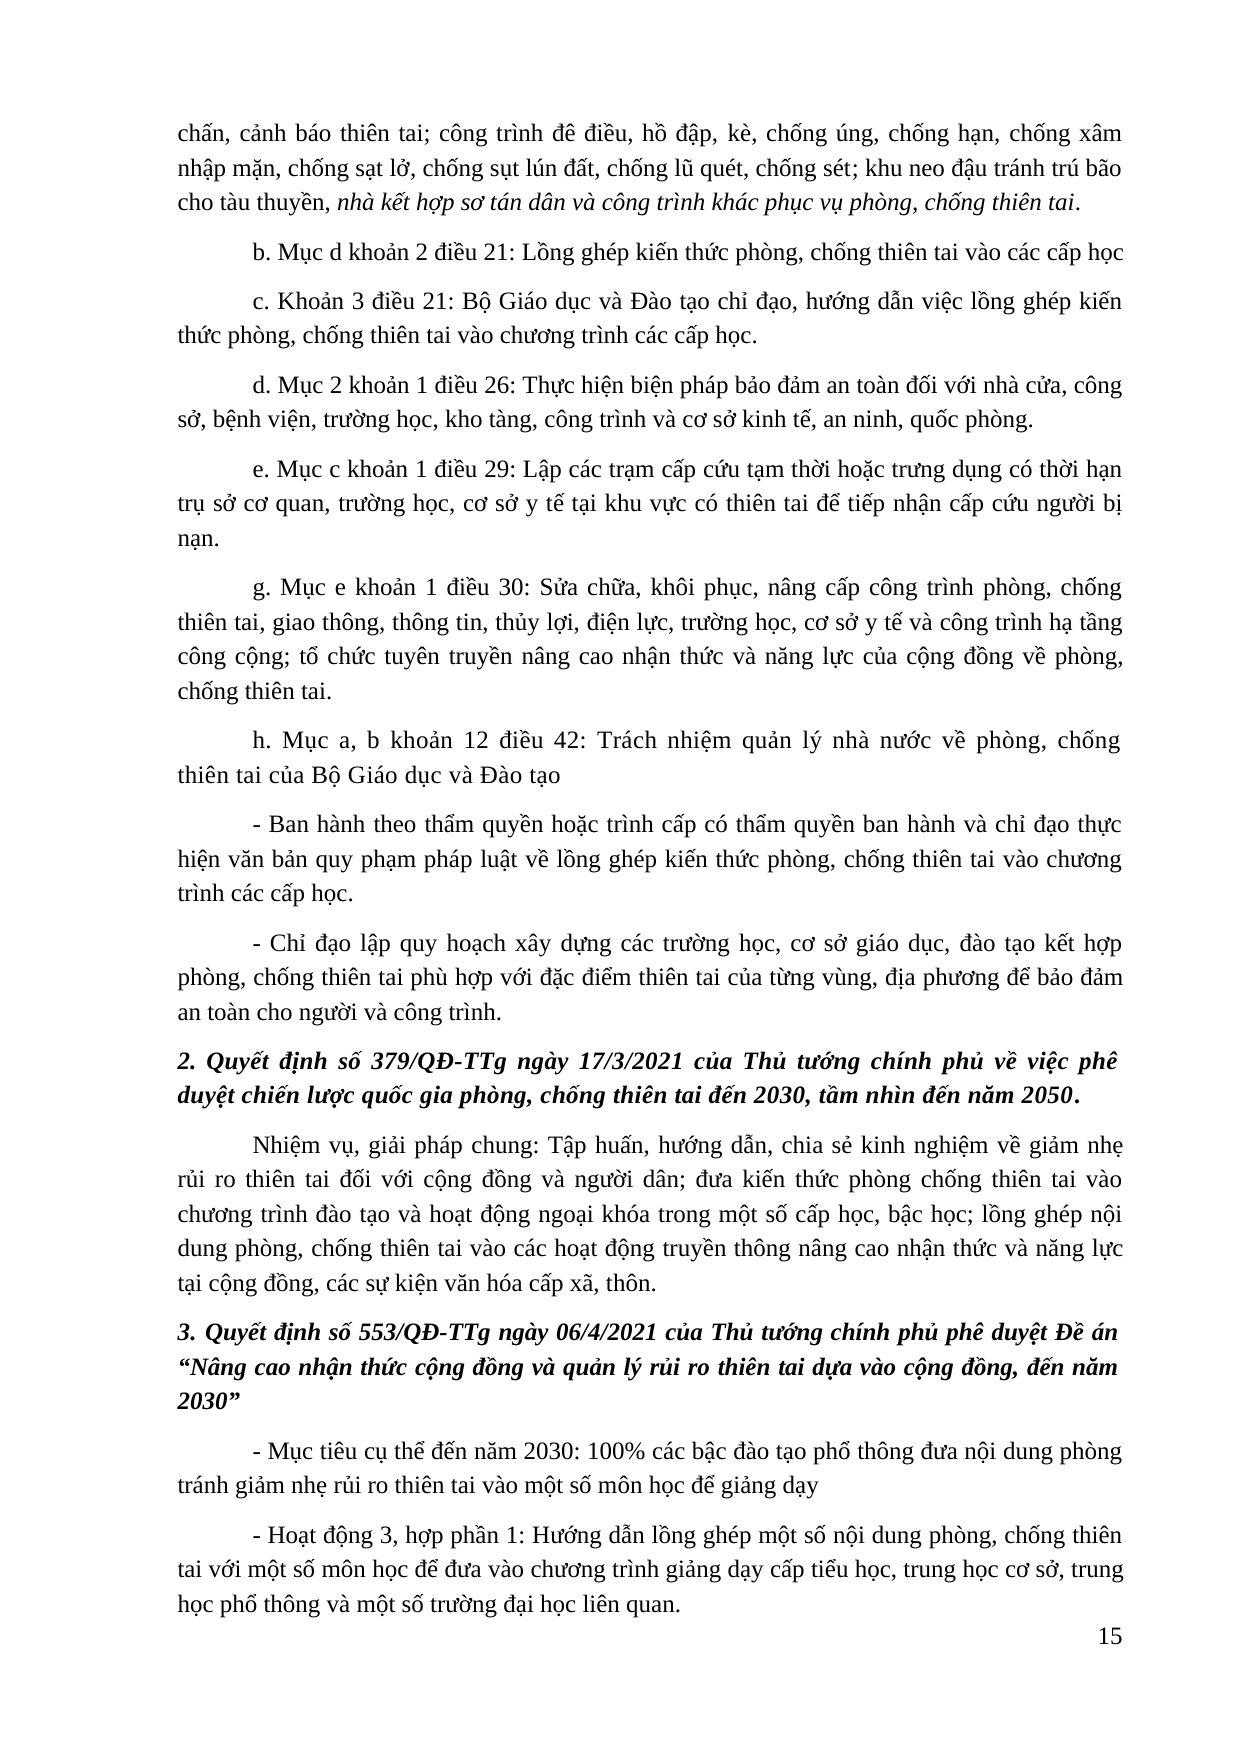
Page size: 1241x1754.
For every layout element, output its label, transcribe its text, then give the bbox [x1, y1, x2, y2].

text - Hoạt động 3, hợp phần 1: Hướng dẫn lồng ghép một số nội dung phòng, chống thiên tai với một số môn học để đưa vào chương trình giảng dạy cấp tiểu học, trung học cơ sở, trung học phổ thông và một số trường đại học liên quan. [177, 1520, 1124, 1618]
text g. Mục e khoản 1 điều 30: Sửa chữa, khôi phục, nâng cấp công trình phòng, chống thiên tai, giao thông, thông tin, thủy lợi, điện lực, trường học, cơ sở y tế và công trình hạ tầng công cộng; tổ chức tuyên truyền nâng cao nhận thức và năng lực của cộng đồng về phòng, chống thiên tai. [177, 572, 1124, 704]
text h. Mục a, b khoản 12 điều 42: Trách nhiệm quản lý nhà nước về phòng, chống thiên tai của Bộ Giáo dục và Đào tạo [177, 725, 1122, 788]
text - Ban hành theo thẩm quyền hoặc trình cấp có thẩm quyền ban hành và chỉ đạo thực hiện văn bản quy phạm pháp luật về lồng ghép kiến thức phòng, chống thiên tai vào chương trình các cấp học. [177, 809, 1124, 907]
text - Chỉ đạo lập quy hoạch xây dựng các trường học, cơ sở giáo dục, đào tạo kết hợp phòng, chống thiên tai phù hợp với đặc điểm thiên tai của từng vùng, địa phương để bảo đảm an toàn cho người và công trình. [177, 928, 1124, 1025]
text - Mục tiêu cụ thể đến năm 2030: 100% các bậc đào tạo phổ thông đưa nội dung phòng tránh giảm nhẹ rủi ro thiên tai vào một số môn học để giảng dạy [177, 1436, 1124, 1499]
text Nhiệm vụ, giải pháp chung: Tập huấn, hướng dẫn, chia sẻ kinh nghiệm về giảm nhẹ rủi ro thiên tai đối với cộng đồng và người dân; đưa kiến thức phòng chống thiên tai vào chương trình đào tạo và hoạt động ngoại khóa trong một số cấp học, bậc học; lồng ghép nội dung phòng, chống thiên tai vào các hoạt động truyền thông nâng cao nhận thức và năng lực tại cộng đồng, các sự kiện văn hóa cấp xã, thôn. [177, 1130, 1124, 1297]
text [177, 118, 1122, 216]
text 3. Quyết định số 553/QĐ-TTg ngày 06/4/2021 của Thủ tướng chính phủ phê duyệt Đề án “Nâng cao nhận thức cộng đồng và quản lý rủi ro thiên tai dựa vào cộng đồng, đến năm 2030” [177, 1317, 1122, 1415]
text 2. Quyết định số 379/QĐ-TTg ngày 17/3/2021 của Thủ tướng chính phủ về việc phê duyệt chiến lược quốc gia phòng, chống thiên tai đến 2030, tầm nhìn đến năm 2050. [177, 1046, 1122, 1109]
text b. Mục d khoản 2 điều 21: Lồng ghép kiến thức phòng, chống thiên tai vào các cấp học [177, 237, 1124, 265]
text e. Mục c khoản 1 điều 29: Lập các trạm cấp cứu tạm thời hoặc trưng dụng có thời hạn trụ sở cơ quan, trường học, cơ sở y tế tại khu vực có thiên tai để tiếp nhận cấp cứu người bị nạn. [177, 454, 1124, 552]
text c. Khoản 3 điều 21: Bộ Giáo dục và Đào tạo chỉ đạo, hướng dẫn việc lồng ghép kiến thức phòng, chống thiên tai vào chương trình các cấp học. [177, 286, 1124, 349]
text d. Mục 2 khoản 1 điều 26: Thực hiện biện pháp bảo đảm an toàn đối với nhà cửa, công sở, bệnh viện, trường học, kho tàng, công trình và cơ sở kinh tế, an ninh, quốc phòng. [177, 370, 1124, 433]
